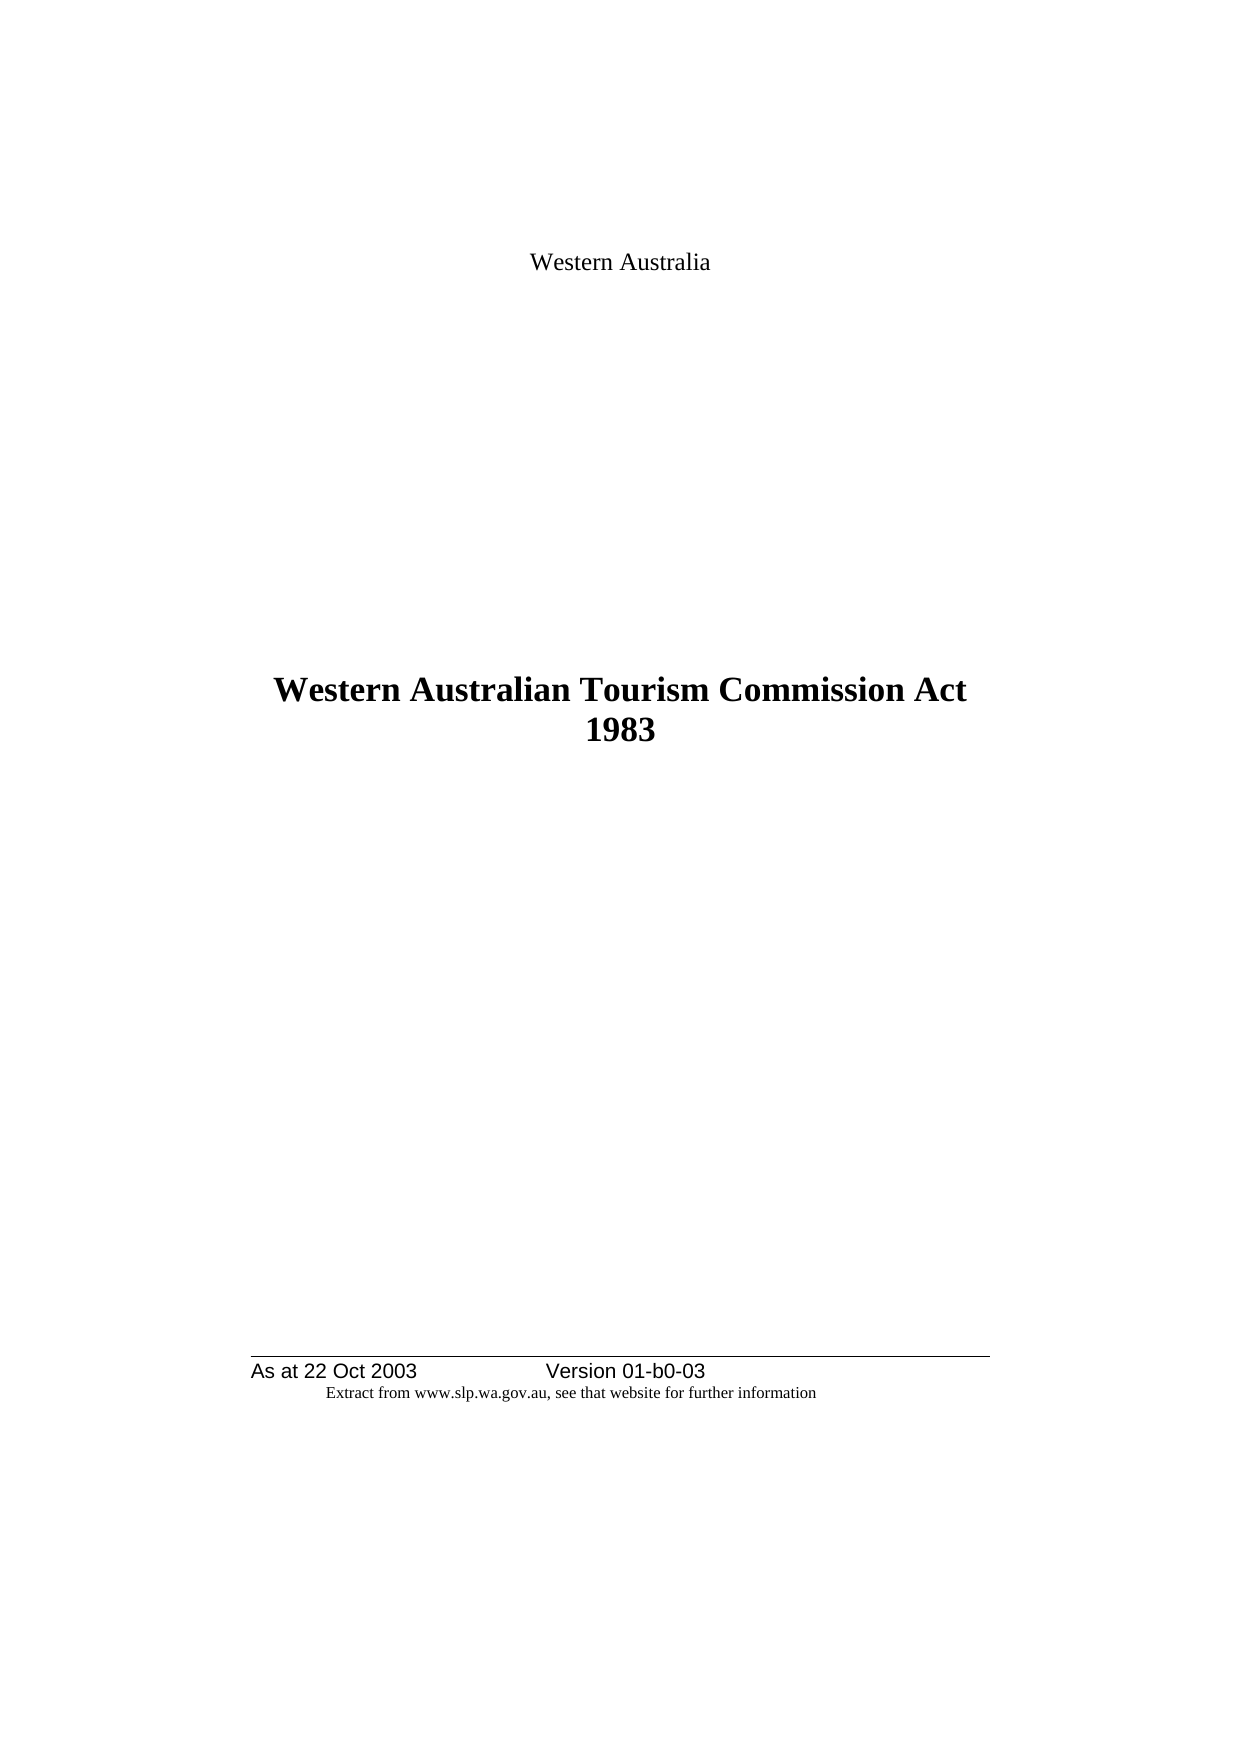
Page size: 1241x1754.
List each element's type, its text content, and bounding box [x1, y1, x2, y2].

text Western Australian Tourism Commission Act 1983 [251, 668, 990, 749]
text Western Australia [251, 247, 990, 276]
